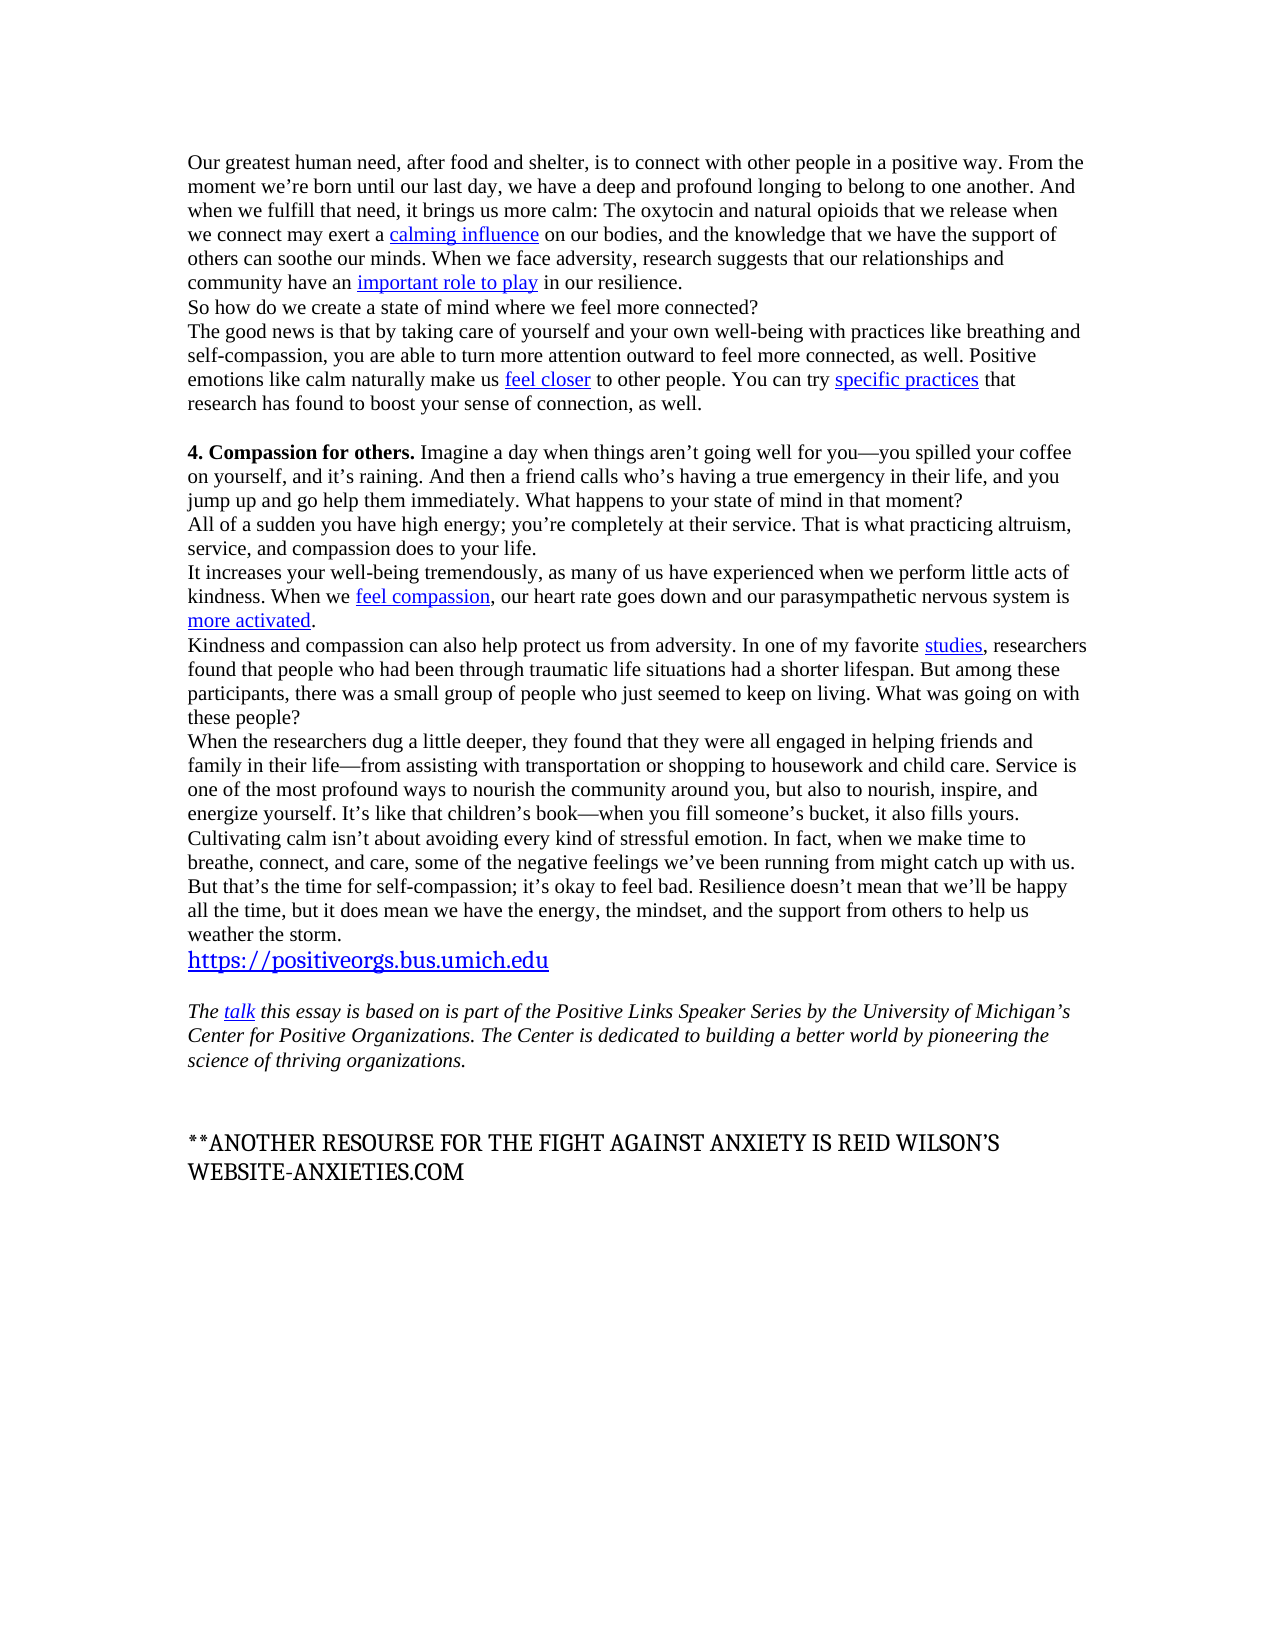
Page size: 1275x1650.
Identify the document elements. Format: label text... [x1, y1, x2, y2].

text **ANOTHER RESOURSE FOR THE FIGHT AGAINST ANXIETY IS REID WILSON’S WEBSITE-ANXIETIES.COM [187, 1129, 1087, 1187]
text Kindness and compassion can also help protect us from adversity. In one of my favorite studies, researchers found that people who had been through traumatic life situations had a shorter lifespan. But among these participants, there was a small group of people who just seemed to keep on living. What was going on with these people? [187, 633, 1087, 729]
text The talk this essay is based on is part of the Positive Links Speaker Series by the University of Michigan’s Center for Positive Organizations. The Center is dedicated to building a better world by pioneering the science of thriving organizations. [187, 999, 1087, 1072]
text All of a sudden you have high energy; you’re completely at their service. That is what practicing altruism, service, and compassion does to your life. [187, 512, 1087, 560]
text When the researchers dug a little deeper, they found that they were all engaged in helping friends and family in their life—from assisting with transportation or shopping to housework and child care. Service is one of the most profound ways to nourish the community around you, but also to nourish, inspire, and energize yourself. It’s like that children’s book—when you fill someone’s bucket, it also fills yours. [187, 729, 1087, 825]
text https://positiveorgs.bus.umich.edu [187, 946, 1087, 975]
text The good news is that by taking care of yourself and your own well-being with practices like breathing and self-compassion, you are able to turn more attention outward to feel more connected, as well. Positive emotions like calm naturally make us feel closer to other people. You can try specific practices that research has found to boost your sense of connection, as well. [187, 319, 1087, 415]
text It increases your well-being tremendously, as many of us have experienced when we perform little acts of kindness. When we feel compassion, our heart rate goes down and our parasympathetic nervous system is more activated. [187, 560, 1087, 632]
text Cultivating calm isn’t about avoiding every kind of stressful emotion. In fact, when we make time to breathe, connect, and care, some of the negative feelings we’ve been running from might catch up with us. But that’s the time for self-compassion; it’s okay to feel bad. Resilience doesn’t mean that we’ll be happy all the time, but it does mean we have the energy, the mindset, and the support from others to help us weather the storm. [187, 826, 1087, 946]
text So how do we create a state of mind where we feel more connected? [187, 294, 1087, 319]
text Our greatest human need, after food and shelter, is to connect with other people in a positive way. From the moment we’re born until our last day, we have a deep and profound longing to belong to one another. And when we fulfill that need, it brings us more calm: The oxytocin and natural opioids that we release when we connect may exert a calming influence on our bodies, and the knowledge that we have the support of others can soothe our minds. When we face adversity, research suggests that our relationships and community have an important role to play in our resilience. [187, 150, 1087, 294]
text 4. Compassion for others. Imagine a day when things aren’t going well for you—you spilled your coffee on yourself, and it’s raining. And then a friend calls who’s having a true emergency in their life, and you jump up and go help them immediately. What happens to your state of mind in that moment? [187, 439, 1087, 512]
